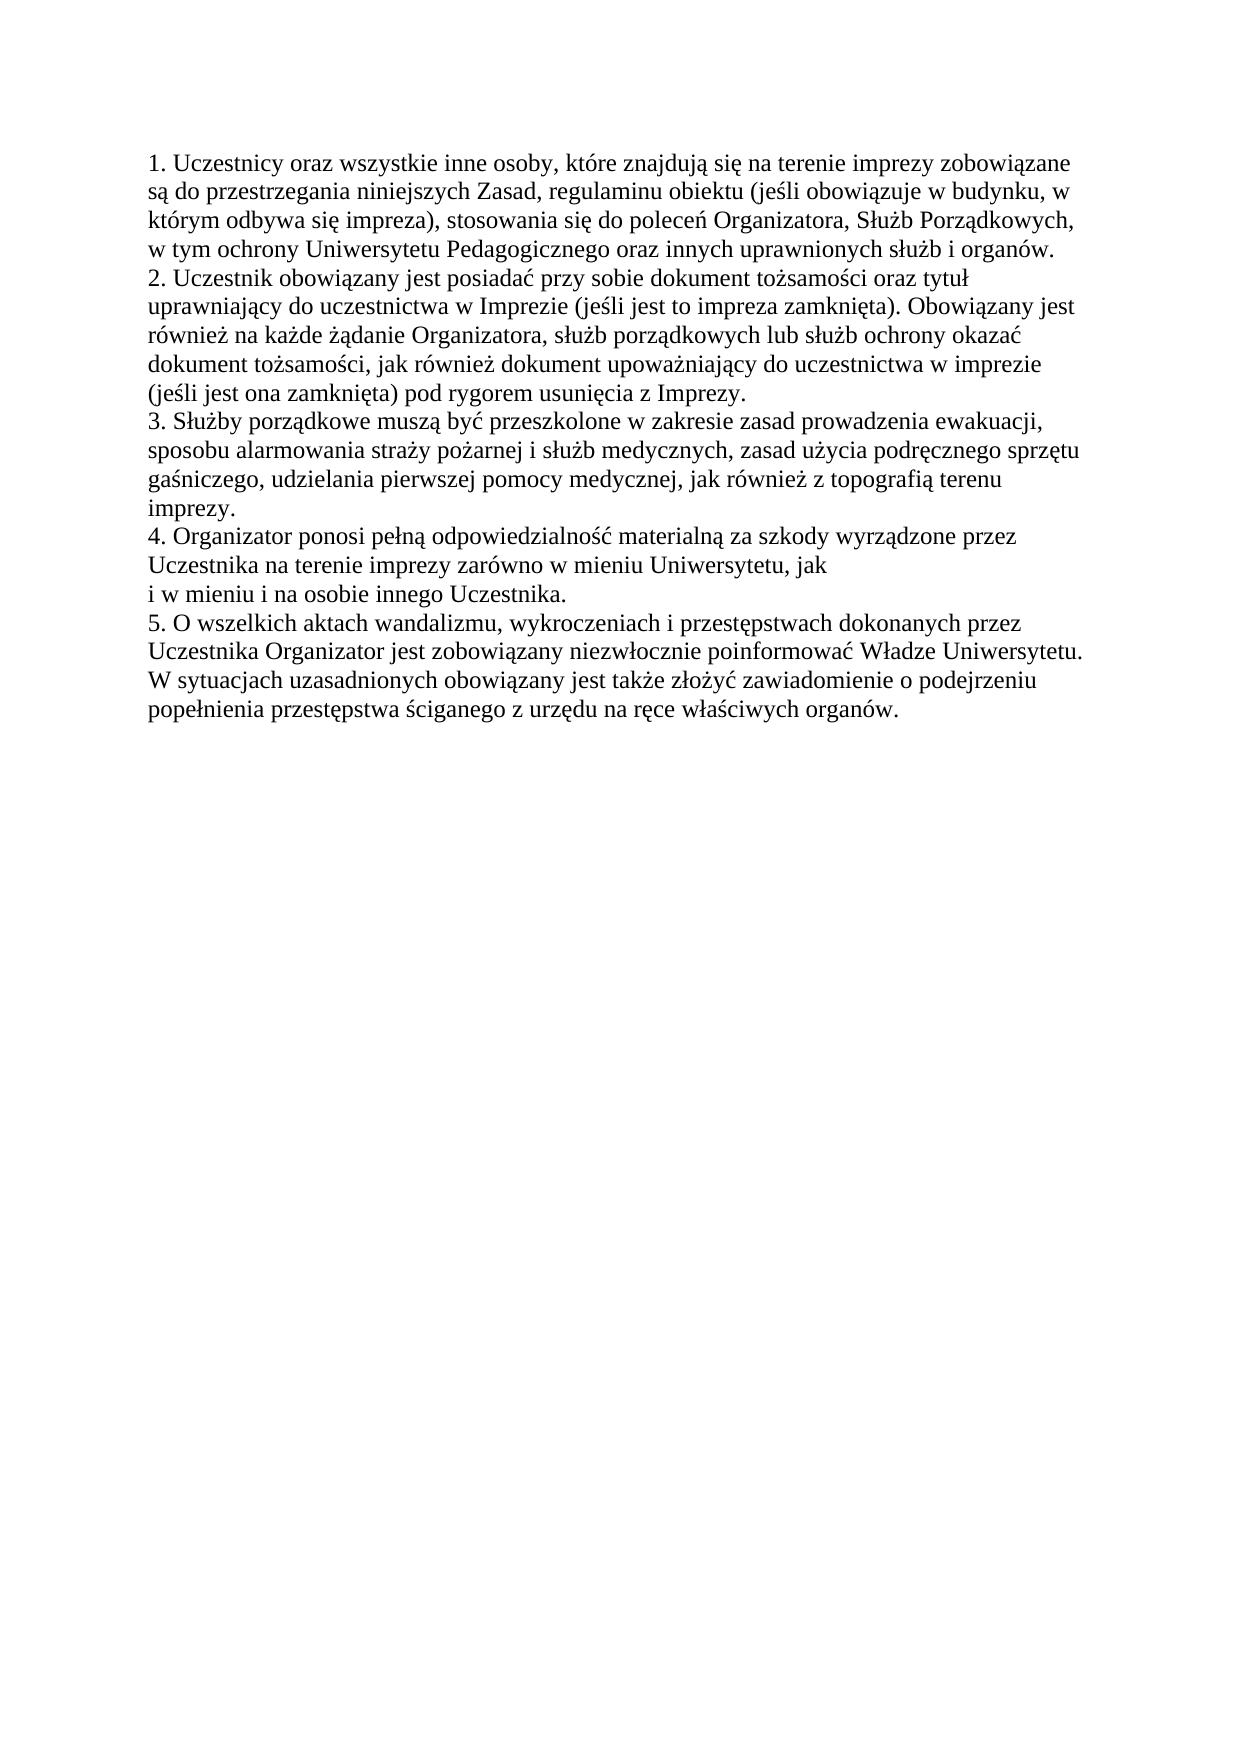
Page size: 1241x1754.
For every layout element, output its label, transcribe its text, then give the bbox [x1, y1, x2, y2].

text 1. Uczestnicy oraz wszystkie inne osoby, które znajdują się na terenie imprezy zobowiązane są do przestrzegania niniejszych Zasad, regulaminu obiektu (jeśli obowiązuje w budynku, w którym odbywa się impreza), stosowania się do poleceń Organizatora, Służb Porządkowych, w tym ochrony Uniwersytetu Pedagogicznego oraz innych uprawnionych służb i organów. 2. Uczestnik obowiązany jest posiadać przy sobie dokument tożsamości oraz tytuł uprawniający do uczestnictwa w Imprezie (jeśli jest to impreza zamknięta). Obowiązany jest również na każde żądanie Organizatora, służb porządkowych lub służb ochrony okazać dokument tożsamości, jak również dokument upoważniający do uczestnictwa w imprezie (jeśli jest ona zamknięta) pod rygorem usunięcia z Imprezy. 3. Służby porządkowe muszą być przeszkolone w zakresie zasad prowadzenia ewakuacji, sposobu alarmowania straży pożarnej i służb medycznych, zasad użycia podręcznego sprzętu gaśniczego, udzielania pierwszej pomocy medycznej, jak również z topografią terenu imprezy. 4. Organizator ponosi pełną odpowiedzialność materialną za szkody wyrządzone przez Uczestnika na terenie imprezy zarówno w mieniu Uniwersytetu, jak i w mieniu i na osobie innego Uczestnika. 5. O wszelkich aktach wandalizmu, wykroczeniach i przestępstwach dokonanych przez Uczestnika Organizator jest zobowiązany niezwłocznie poinformować Władze Uniwersytetu. W sytuacjach uzasadnionych obowiązany jest także złożyć zawiadomienie o podejrzeniu popełnienia przestępstwa ściganego z urzędu na ręce właściwych organów. [148, 148, 1093, 723]
